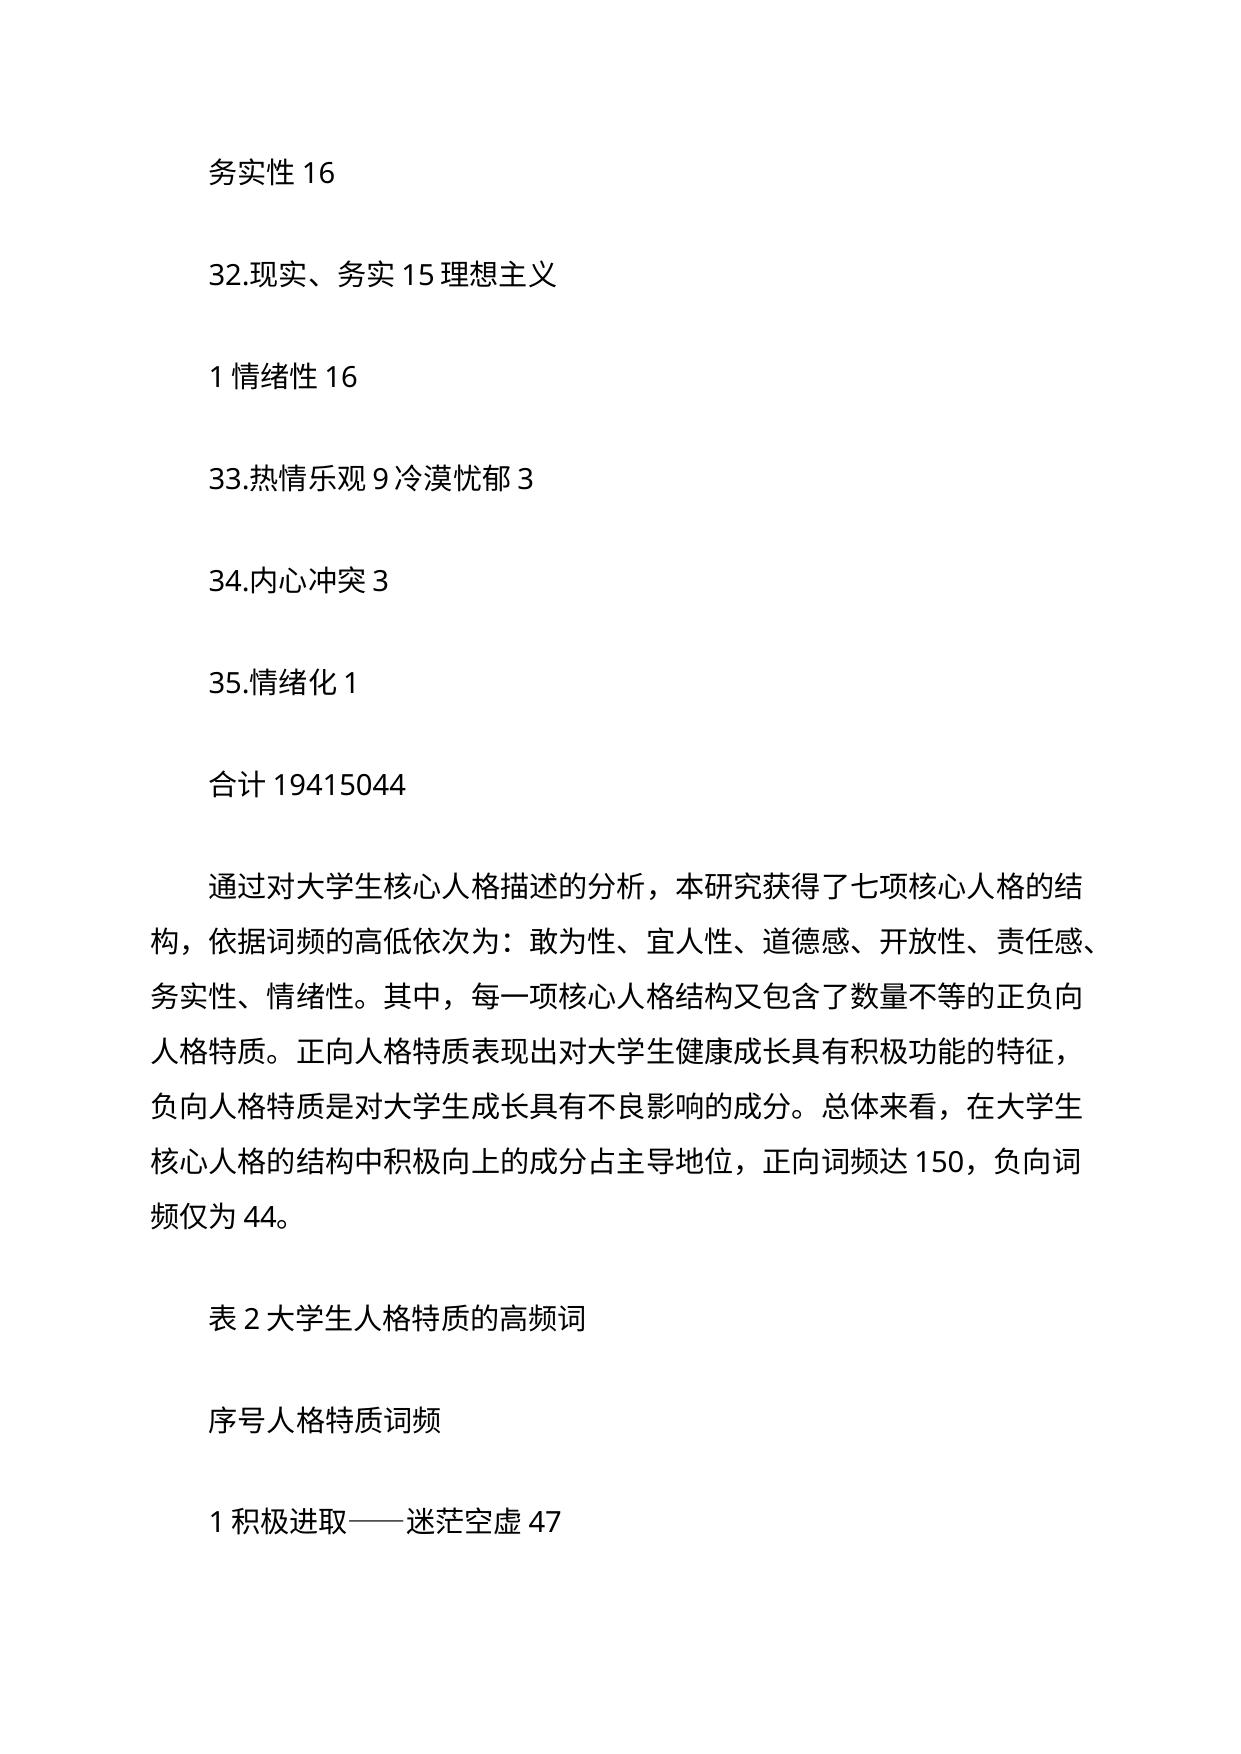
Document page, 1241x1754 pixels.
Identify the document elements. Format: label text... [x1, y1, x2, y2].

text 合计19415044 [150, 762, 1090, 804]
text 1情绪性16 [150, 354, 1090, 396]
text 务实性16 [150, 150, 1090, 192]
text 34.内心冲突3 [150, 558, 1090, 600]
text 通过对大学生核心人格描述的分析，本研究获得了七项核心人格的结构，依据词频的高低依次为：敢为性、宜人性、道德感、开放性、责任感、务实性、情绪性。其中，每一项核心人格结构又包含了数量不等的正负向人格特质。正向人格特质表现出对大学生健康成长具有积极功能的特征，负向人格特质是对大学生成长具有不良影响的成分。总体来看，在大学生核心人格的结构中积极向上的成分占主导地位，正向词频达150，负向词频仅为44。 [150, 864, 1090, 1236]
text 35.情绪化1 [150, 660, 1090, 702]
text 1积极进取——迷茫空虚47 [150, 1499, 1090, 1541]
text 序号人格特质词频 [150, 1397, 1090, 1439]
text 32.现实、务实15理想主义 [150, 252, 1090, 294]
text 33.热情乐观9冷漠忧郁3 [150, 456, 1090, 498]
text 表2大学生人格特质的高频词 [150, 1295, 1090, 1338]
